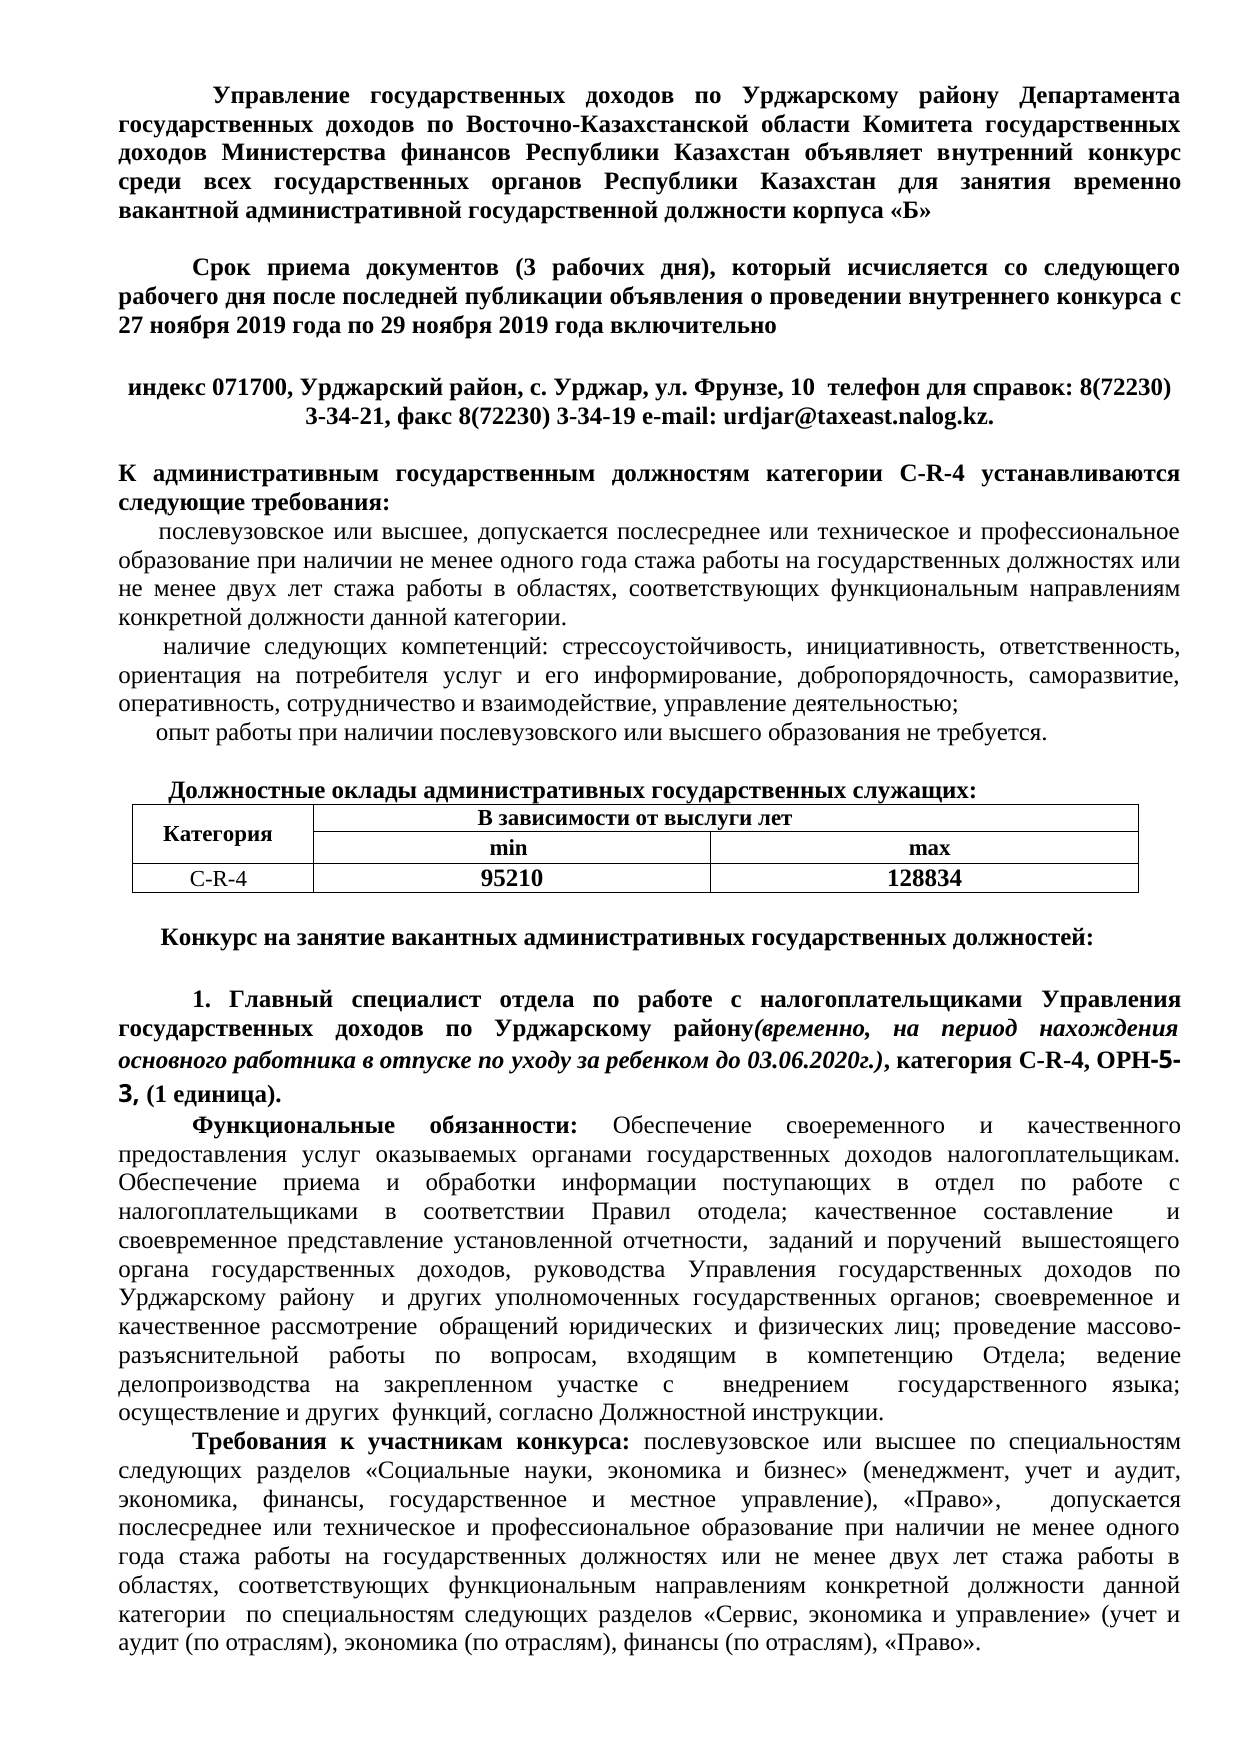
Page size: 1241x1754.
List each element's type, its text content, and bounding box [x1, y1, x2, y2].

text опыт работы при наличии послевузовского или высшего образования не требуется. [118, 717, 1181, 746]
text 1. Главный специалист отдела по работе с налогоплательщиками Управления государственных доходов по Урджарскому району(временно, на период нахождения основного работника в отпуске по уходу за ребенком до 03.06.2020г.), категория С-R-4, ОРН-5-3, (1 единица). [118, 984, 1181, 1110]
text послевузовское или высшее, допускается послесреднее или техническое и профессиональное образование при наличии не менее одного года стажа работы на государственных должностях или не менее двух лет стажа работы в областях, соответствующих функциональным направлениям конкретной должности данной категории. [118, 516, 1181, 631]
table_header Категория [133, 805, 313, 862]
text К административным государственным должностям категории С-R-4 устанавливаются следующие требования: [118, 458, 1181, 516]
text Конкурс на занятие вакантных административных государственных должностей: [74, 922, 1181, 951]
table_cell max [711, 832, 1138, 862]
table_cell С-R-4 [133, 864, 313, 892]
text Срок приема документов (3 рабочих дня), который исчисляется со следующего рабочего дня после последней публикации объявления о проведении внутреннего конкурса c 27 ноября 2019 года по 29 ноября 2019 года включительно [118, 252, 1181, 339]
text Требования к участникам конкурса: послевузовское или высшее по специальностям следующих разделов «Социальные науки, экономика и бизнес» (менеджмент, учет и аудит, экономика, финансы, государственное и местное управление), «Право», допускается послесреднее или техническое и профессиональное образование при наличии не менее одного года стажа работы на государственных должностях или не менее двух лет стажа работы в областях, соответствующих функциональным направлениям конкретной должности данной категории по специальностям следующих разделов «Сервис, экономика и управление» (учет и аудит (по отраслям), экономика (по отраслям), финансы (по отраслям), «Право». [118, 1426, 1181, 1656]
table_cell 128834 [711, 864, 1138, 892]
text Должностные оклады административных государственных служащих: [118, 775, 1171, 803]
subtitle Управление государственных доходов по Урджарскому району Департамента государственных доходов по Восточно-Казахстанской области Комитета государственных доходов Министерства финансов Республики Казахстан объявляет внутренний конкурс среди всех государственных органов Республики Казахстан для занятия временно вакантной административной государственной должности корпуса «Б» [118, 80, 1181, 224]
table_cell min [314, 832, 710, 862]
table_header В зависимости от выслуги лет [314, 805, 1138, 831]
table_cell 95210 [314, 864, 710, 892]
text индекс 071700, Урджарский район, с. Урджар, ул. Фрунзе, 10 телефон для справок: 8(72230) 3-34-21, факс 8(72230) 3-34-19 e-mail: urdjar@taxeast.nalog.kz. [118, 372, 1181, 430]
text наличие следующих компетенций: стрессоустойчивость, инициативность, ответственность, ориентация на потребителя услуг и его информирование, добропорядочность, саморазвитие, оперативность, сотрудничество и взаимодействие, управление деятельностью; [118, 631, 1181, 717]
text Функциональные обязанности: Обеспечение своеременного и качественного предоставления услуг оказываемых органами государственных доходов налогоплательщикам. Обеспечение приема и обработки информации поступающих в отдел по работе с налогоплательщиками в соответствии Правил отодела; качественное составление и своевременное представление установленной отчетности, заданий и поручений вышестоящего органа государственных доходов, руководства Управления государственных доходов по Урджарскому району и других уполномоченных государственных органов; своевременное и качественное рассмотрение обращений юридических и физических лиц; проведение массово-разъяснительной работы по вопросам, входящим в компетенцию Отдела; ведение делопроизводства на закрепленном участке с внедрением государственного языка; осуществление и других функций, согласно Должностной инструкции. [118, 1110, 1181, 1426]
